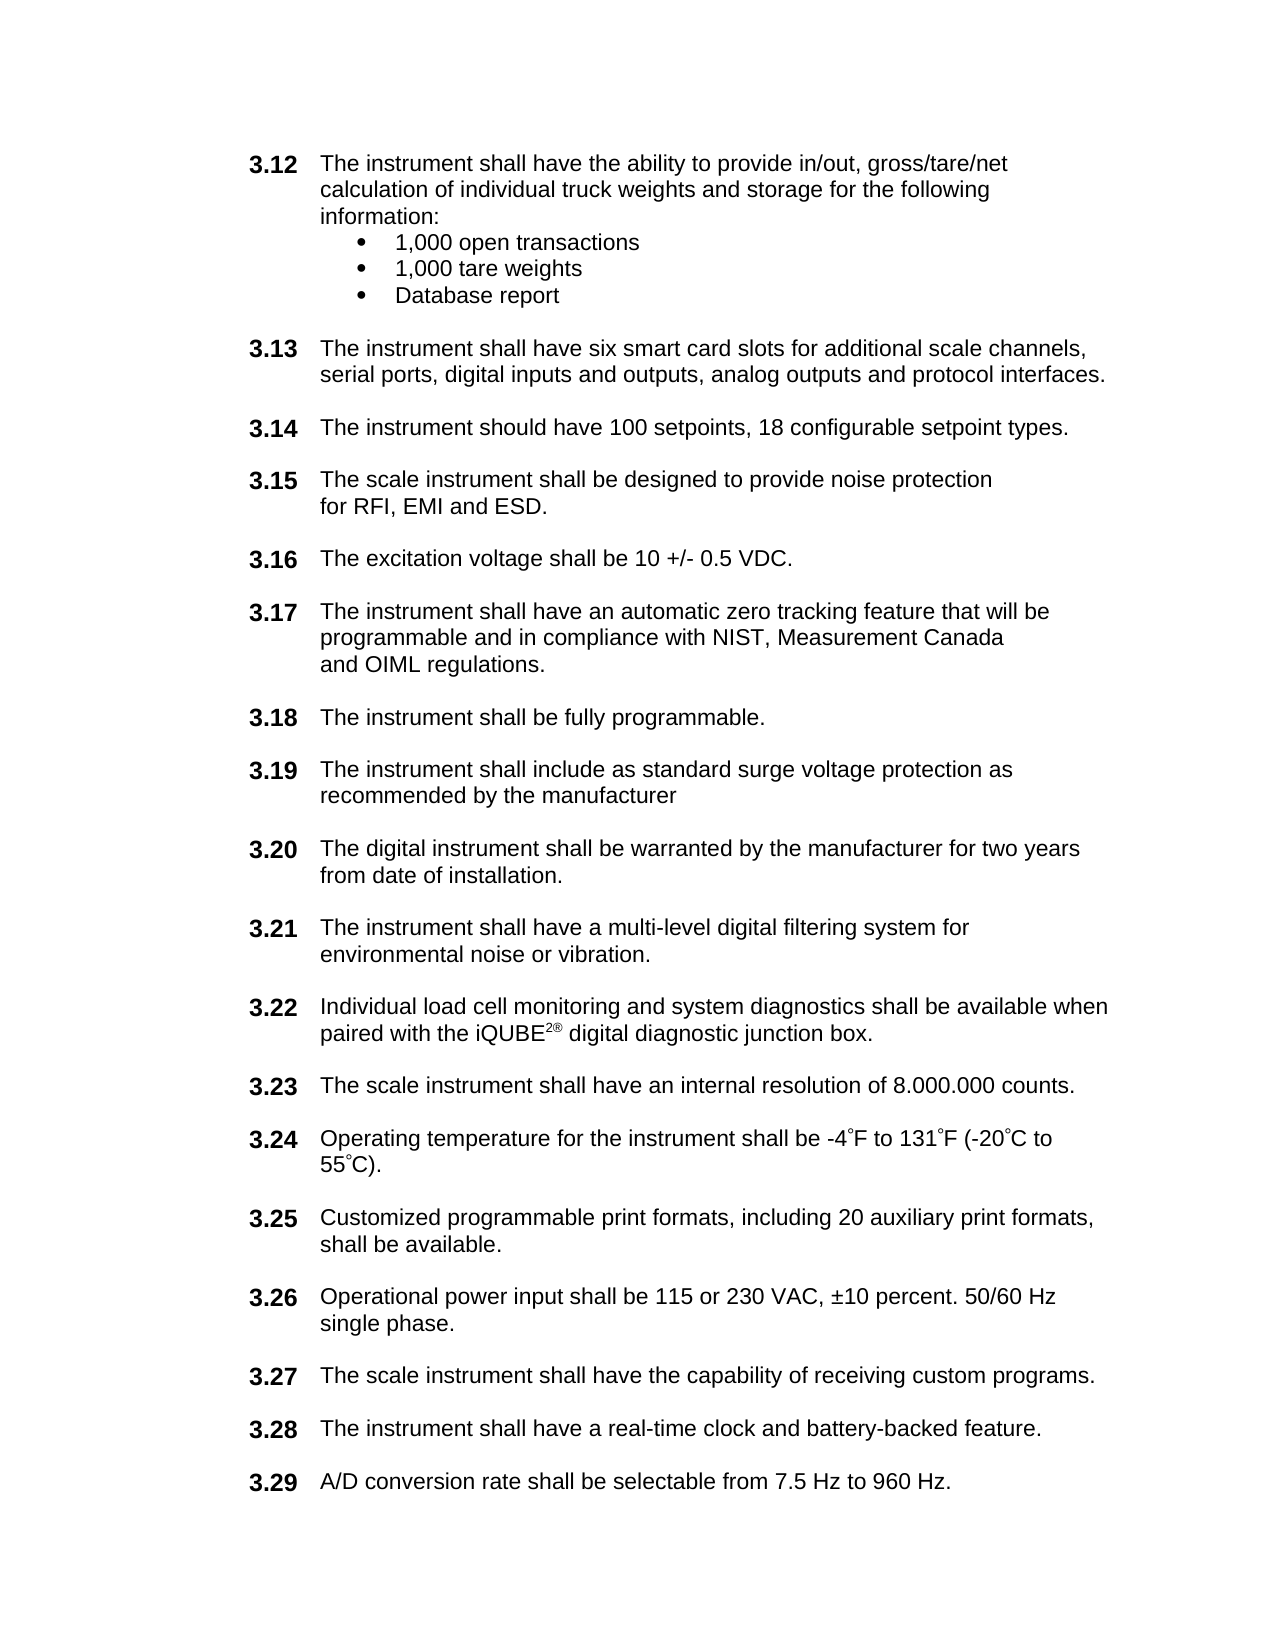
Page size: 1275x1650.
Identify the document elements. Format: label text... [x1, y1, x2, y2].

table_cell 3.22 [225, 993, 309, 1072]
table_cell The instrument shall have six smart card slots for additional scale channels, serial ports, digital inputs and outputs, analog outputs and protocol interfaces. [309, 335, 1124, 413]
table_cell 3.27 [225, 1362, 309, 1415]
table_cell 3.13 [225, 335, 309, 413]
table_cell 3.23 [225, 1073, 309, 1125]
table_cell 3.20 [225, 835, 309, 914]
table_cell Individual load cell monitoring and system diagnostics shall be available when paired with the iQUBE2® digital diagnostic junction box. [309, 993, 1124, 1072]
table_cell The instrument shall have a multi-level digital filtering system for environmental noise or vibration. [309, 914, 1124, 993]
table_cell 3.17 [225, 598, 309, 703]
table_cell 3.29 [225, 1468, 309, 1496]
table_cell 3.19 [225, 756, 309, 835]
table_cell The instrument shall have the ability to provide in/out, gross/tare/net calculation of individual truck weights and storage for the following information: 1,000 open transactions 1,000 tare weights Database report [309, 150, 1124, 334]
table_cell The instrument shall have an automatic zero tracking feature that will be programmable and in compliance with NIST, Measurement Canada and OIML regulations. [309, 598, 1124, 703]
table_cell 3.14 [225, 414, 309, 466]
table_cell The scale instrument shall be designed to provide noise protection for RFI, EMI and ESD. [309, 466, 1124, 545]
table_cell 3.24 [225, 1125, 309, 1204]
table_cell The scale instrument shall have the capability of receiving custom programs. [309, 1362, 1124, 1415]
table_cell Operational power input shall be 115 or 230 VAC, ±10 percent. 50/60 Hz single phase. [309, 1283, 1124, 1362]
table_cell 3.18 [225, 704, 309, 756]
table_cell The excitation voltage shall be 10 +/- 0.5 VDC. [309, 545, 1124, 598]
table_cell 3.26 [225, 1283, 309, 1362]
table_cell The instrument shall include as standard surge voltage protection as recommended by the manufacturer [309, 756, 1124, 835]
table_cell 3.28 [225, 1415, 309, 1468]
table_cell 3.15 [225, 466, 309, 545]
table_cell Operating temperature for the instrument shall be -4F to 131F (-20C to 55C). [309, 1125, 1124, 1204]
table_cell Customized programmable print formats, including 20 auxiliary print formats, shall be available. [309, 1204, 1124, 1283]
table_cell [309, 1468, 1124, 1496]
table_cell 3.21 [225, 914, 309, 993]
table_cell The instrument should have 100 setpoints, 18 configurable setpoint types. [309, 414, 1124, 466]
table_cell The digital instrument shall be warranted by the manufacturer for two years from date of installation. [309, 835, 1124, 914]
table_cell 3.16 [225, 545, 309, 598]
table_cell 3.12 [225, 150, 309, 334]
table_cell The instrument shall be fully programmable. [309, 704, 1124, 756]
table_cell The instrument shall have a real-time clock and battery-backed feature. [309, 1415, 1124, 1468]
table_cell 3.25 [225, 1204, 309, 1283]
table_cell The scale instrument shall have an internal resolution of 8.000.000 counts. [309, 1073, 1124, 1125]
